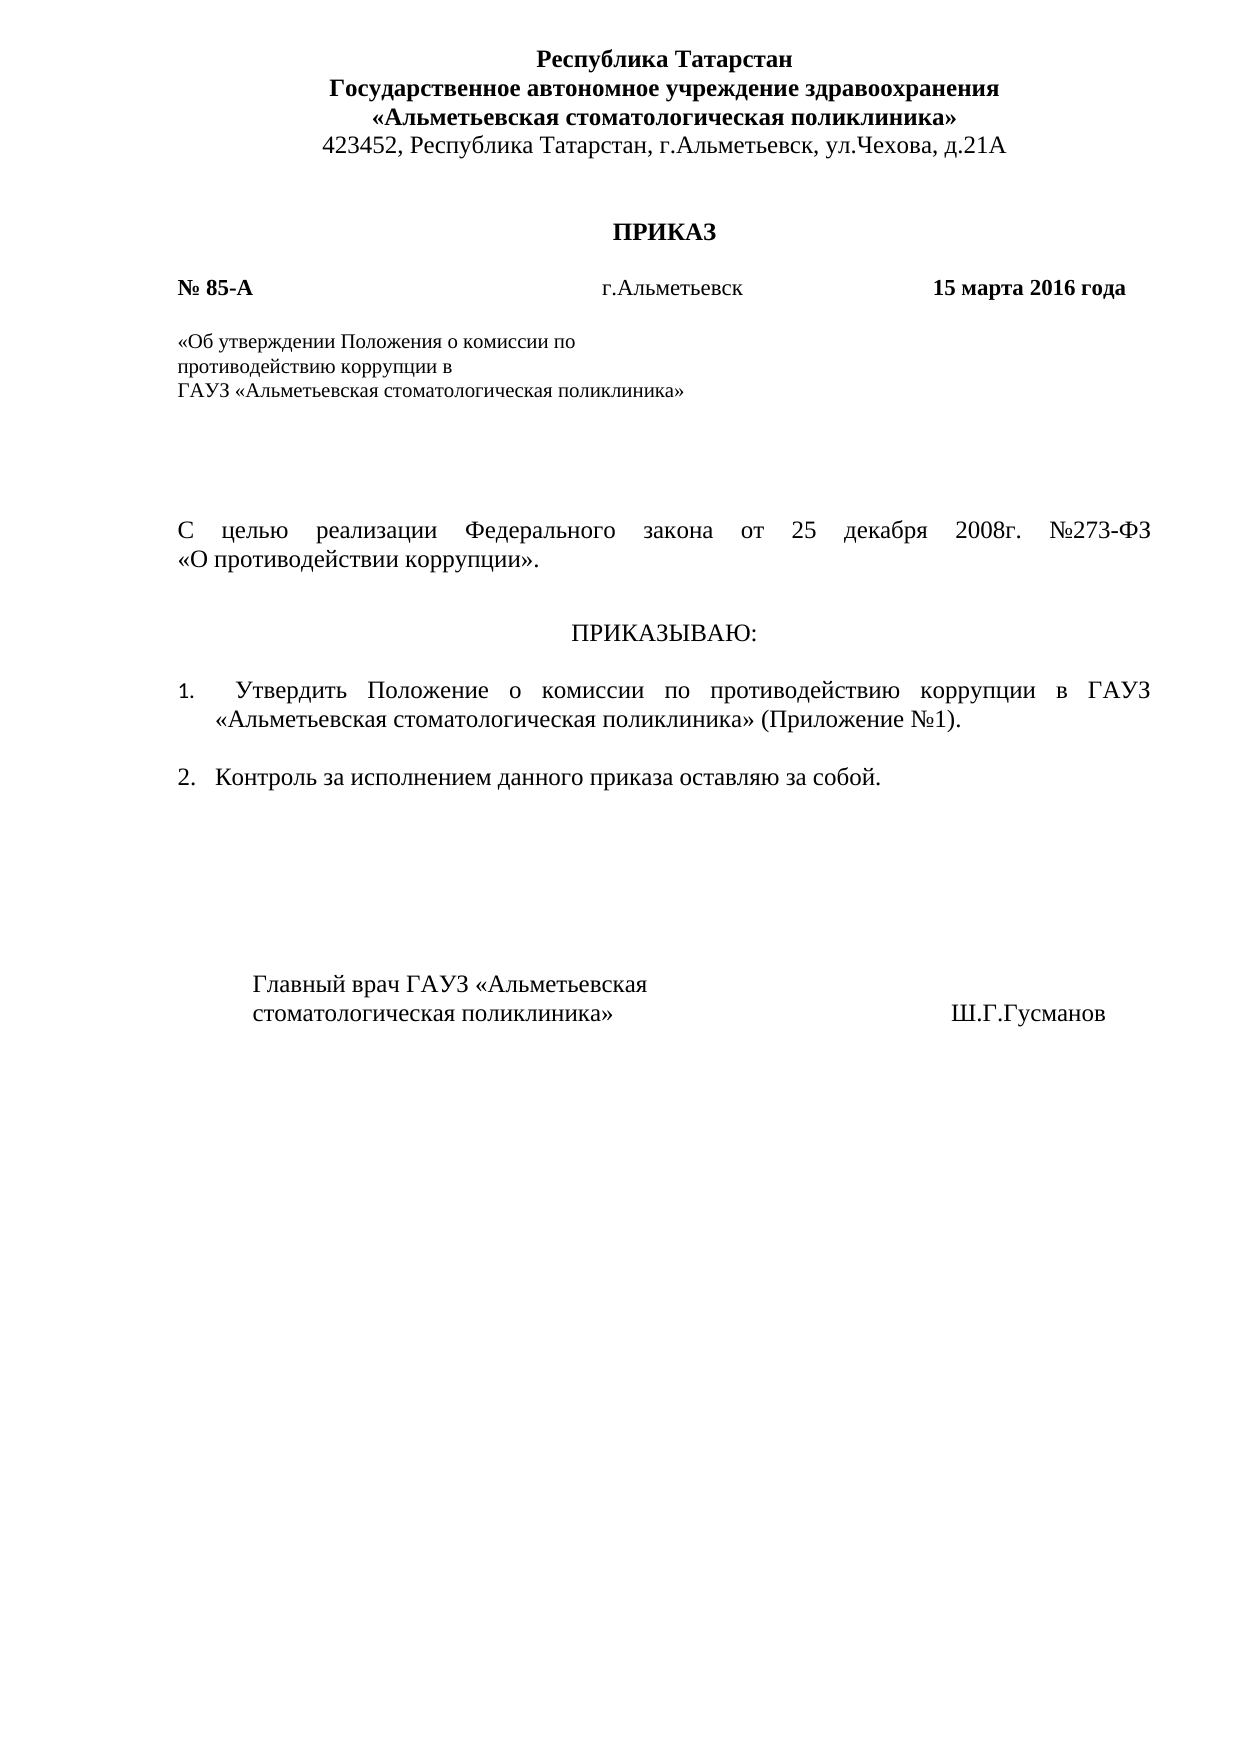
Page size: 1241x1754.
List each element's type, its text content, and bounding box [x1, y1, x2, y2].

text Государственное автономное учреждение здравоохранения [177, 73, 1152, 102]
text Республика Татарстан [177, 44, 1152, 73]
list Главный врач ГАУЗ «Альметьевская [252, 969, 1152, 998]
list стоматологическая поликлиника» Ш.Г.Гусманов [252, 998, 1152, 1027]
text противодействию коррупции в [177, 353, 1152, 378]
list Контроль за исполнением данного приказа оставляю за собой. [177, 762, 1152, 790]
text С целью реализации Федерального закона от 25 декабря 2008г. №273-ФЗ «О противодействии коррупции». [177, 515, 1152, 573]
text «Об утверждении Положения о комиссии по [177, 329, 1152, 353]
text ГАУЗ «Альметьевская стоматологическая поликлиника» [177, 378, 1152, 402]
text № 85-А г.Альметьевск 15 марта 2016 года [177, 274, 1152, 301]
list Утвердить Положение о комиссии по противодействию коррупции в ГАУЗ «Альметьевская стоматологическая поликлиника» (Приложение №1). [177, 675, 1152, 733]
text ПРИКАЗЫВАЮ: [177, 618, 1152, 646]
text ПРИКАЗ [177, 217, 1152, 246]
text 423452, Республика Татарстан, г.Альметьевск, ул.Чехова, д.21А [177, 131, 1152, 159]
text «Альметьевская стоматологическая поликлиника» [177, 102, 1152, 131]
